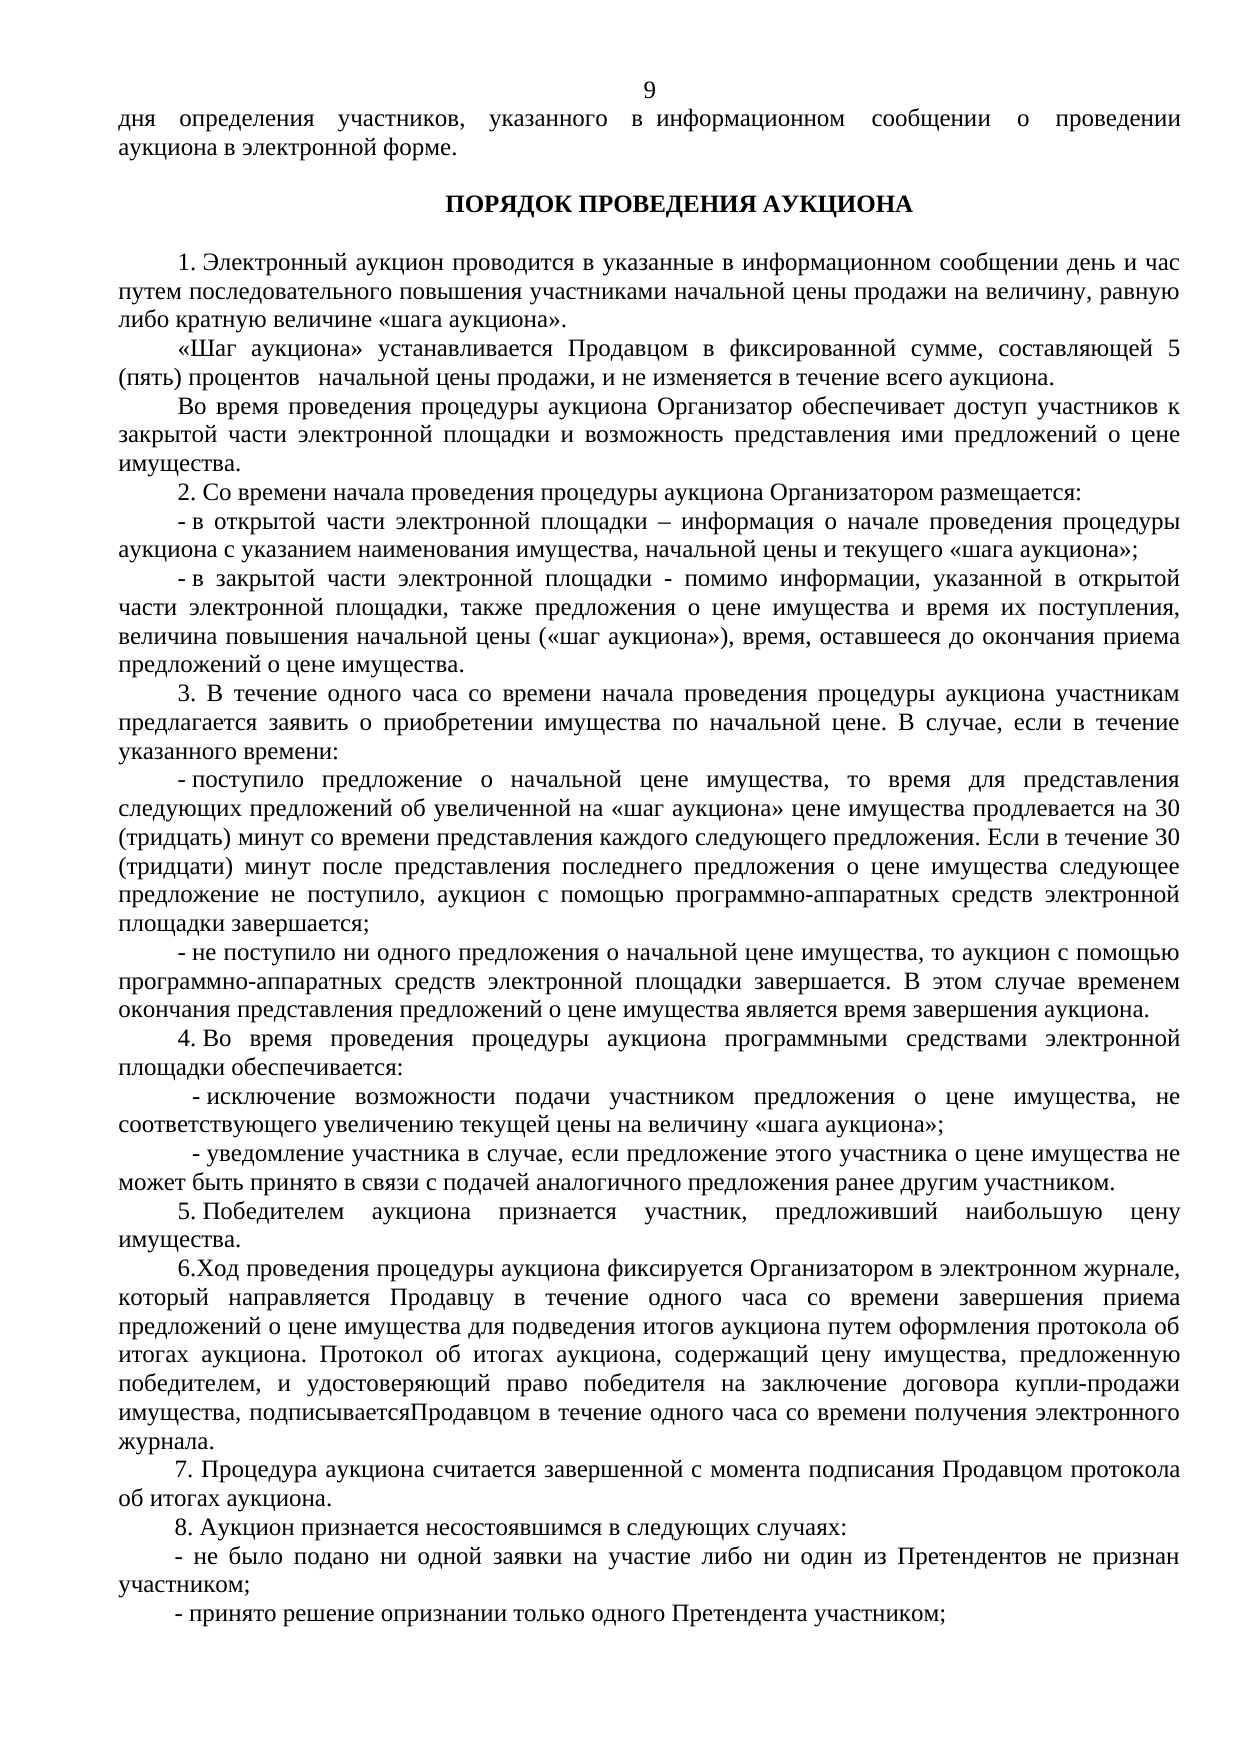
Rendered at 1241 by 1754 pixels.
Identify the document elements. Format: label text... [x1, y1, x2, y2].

text - поступило предложение о начальной цене имущества, то время для представления следующих предложений об увеличенной на «шаг аукциона» цене имущества продлевается на 30 (тридцать) минут со времени представления каждого следующего предложения. Если в течение 30 (тридцати) минут после представления последнего предложения о цене имущества следующее предложение не поступило, аукцион с помощью программно-аппаратных средств электронной площадки завершается; [118, 764, 1181, 937]
text - не поступило ни одного предложения о начальной цене имущества, то аукцион с помощью программно-аппаратных средств электронной площадки завершается. В этом случае временем окончания представления предложений о цене имущества является время завершения аукциона. [118, 937, 1181, 1023]
list Порядок проведения аукциона [118, 189, 1181, 218]
text 2. Со времени начала проведения процедуры аукциона Организатором размещается: [118, 477, 1181, 506]
text 6.Ход проведения процедуры аукциона фиксируется Организатором в электронном журнале, который направляется Продавцу в течение одного часа со времени завершения приема предложений о цене имущества для подведения итогов аукциона путем оформления протокола об итогах аукциона. Протокол об итогах аукциона, содержащий цену имущества, предложенную победителем, и удостоверяющий право победителя на заключение договора купли-продажи имущества, подписываетсяПродавцом в течение одного часа со времени получения электронного журнала. [118, 1253, 1181, 1454]
text 4. Во время проведения процедуры аукциона программными средствами электронной площадки обеспечивается: [118, 1023, 1181, 1081]
text - в закрытой части электронной площадки - помимо информации, указанной в открытой части электронной площадки, также предложения о цене имущества и время их поступления, величина повышения начальной цены («шаг аукциона»), время, оставшееся до окончания приема предложений о цене имущества. [118, 563, 1181, 678]
text - исключение возможности подачи участником предложения о цене имущества, не соответствующего увеличению текущей цены на величину «шага аукциона»; [118, 1081, 1181, 1138]
text - в открытой части электронной площадки – информация о начале проведения процедуры аукциона с указанием наименования имущества, начальной цены и текущего «шага аукциона»; [118, 506, 1181, 563]
text - принято решение опризнании только одного Претендента участником; [118, 1598, 1181, 1627]
text 7. Процедура аукциона считается завершенной с момента подписания Продавцом протокола об итогах аукциона. [118, 1454, 1181, 1512]
text 1. Электронный аукцион проводится в указанные в информационном сообщении день и час путем последовательного повышения участниками начальной цены продажи на величину, равную либо кратную величине «шага аукциона». [118, 247, 1181, 333]
list Во время проведения процедуры аукциона Организатор обеспечивает доступ участников к закрытой части электронной площадки и возможность представления ими предложений о цене имущества. [118, 391, 1181, 477]
text 3. В течение одного часа со времени начала проведения процедуры аукциона участникам предлагается заявить о приобретении имущества по начальной цене. В случае, если в течение указанного времени: [118, 678, 1181, 764]
text - уведомление участника в случае, если предложение этого участника о цене имущества не может быть принято в связи с подачей аналогичного предложения ранее другим участником. [118, 1138, 1181, 1196]
text 5. Победителем аукциона признается участник, предложивший наибольшую цену имущества. [118, 1196, 1181, 1253]
text 8. Аукцион признается несостоявшимся в следующих случаях: [118, 1512, 1181, 1541]
text «Шаг аукциона» устанавливается Продавцом в фиксированной сумме, составляющей 5 (пять) процентов начальной цены продажи, и не изменяется в течение всего аукциона. [118, 333, 1181, 391]
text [118, 103, 1181, 161]
text - не было подано ни одной заявки на участие либо ни один из Претендентов не признан участником; [118, 1541, 1181, 1598]
